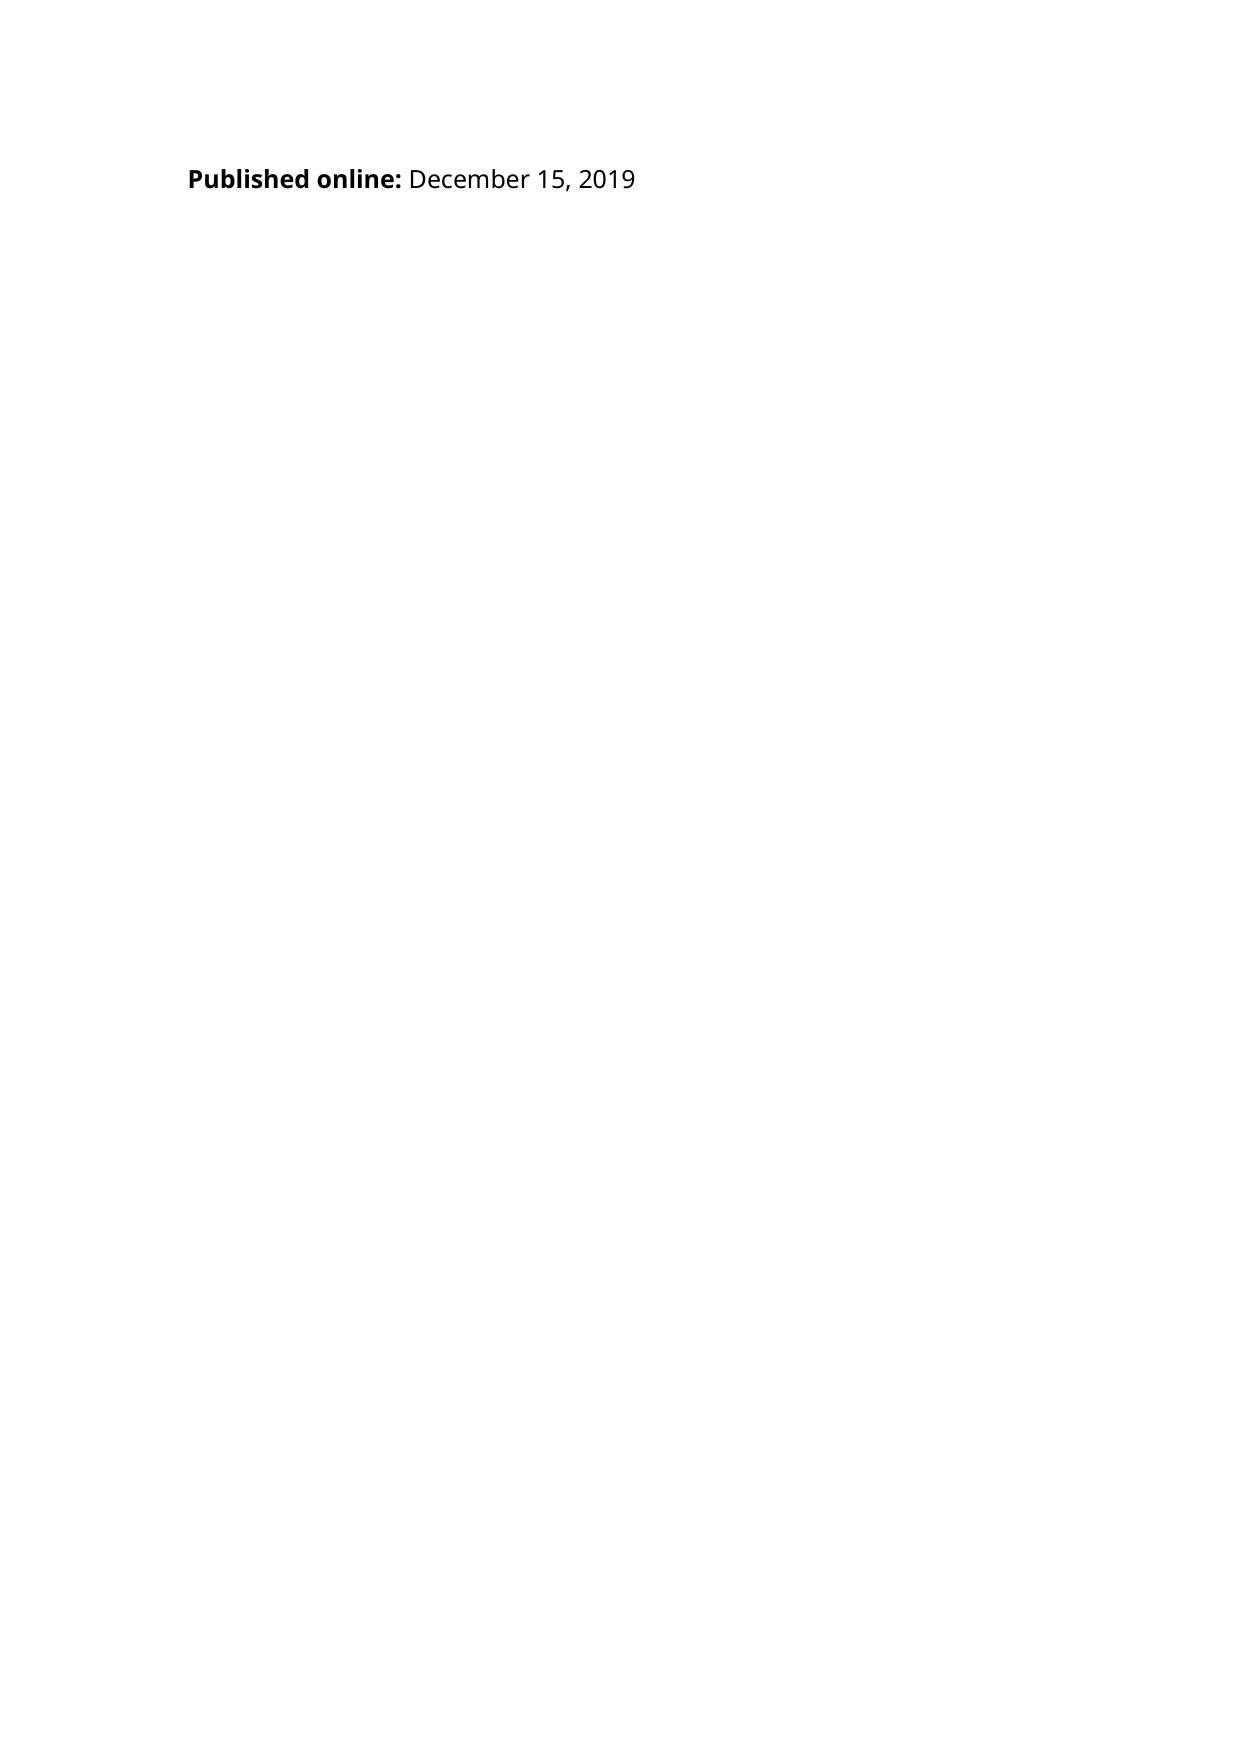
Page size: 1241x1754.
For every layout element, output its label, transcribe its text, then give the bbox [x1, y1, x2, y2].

text Published online: December 15, 2019 [187, 162, 1053, 196]
